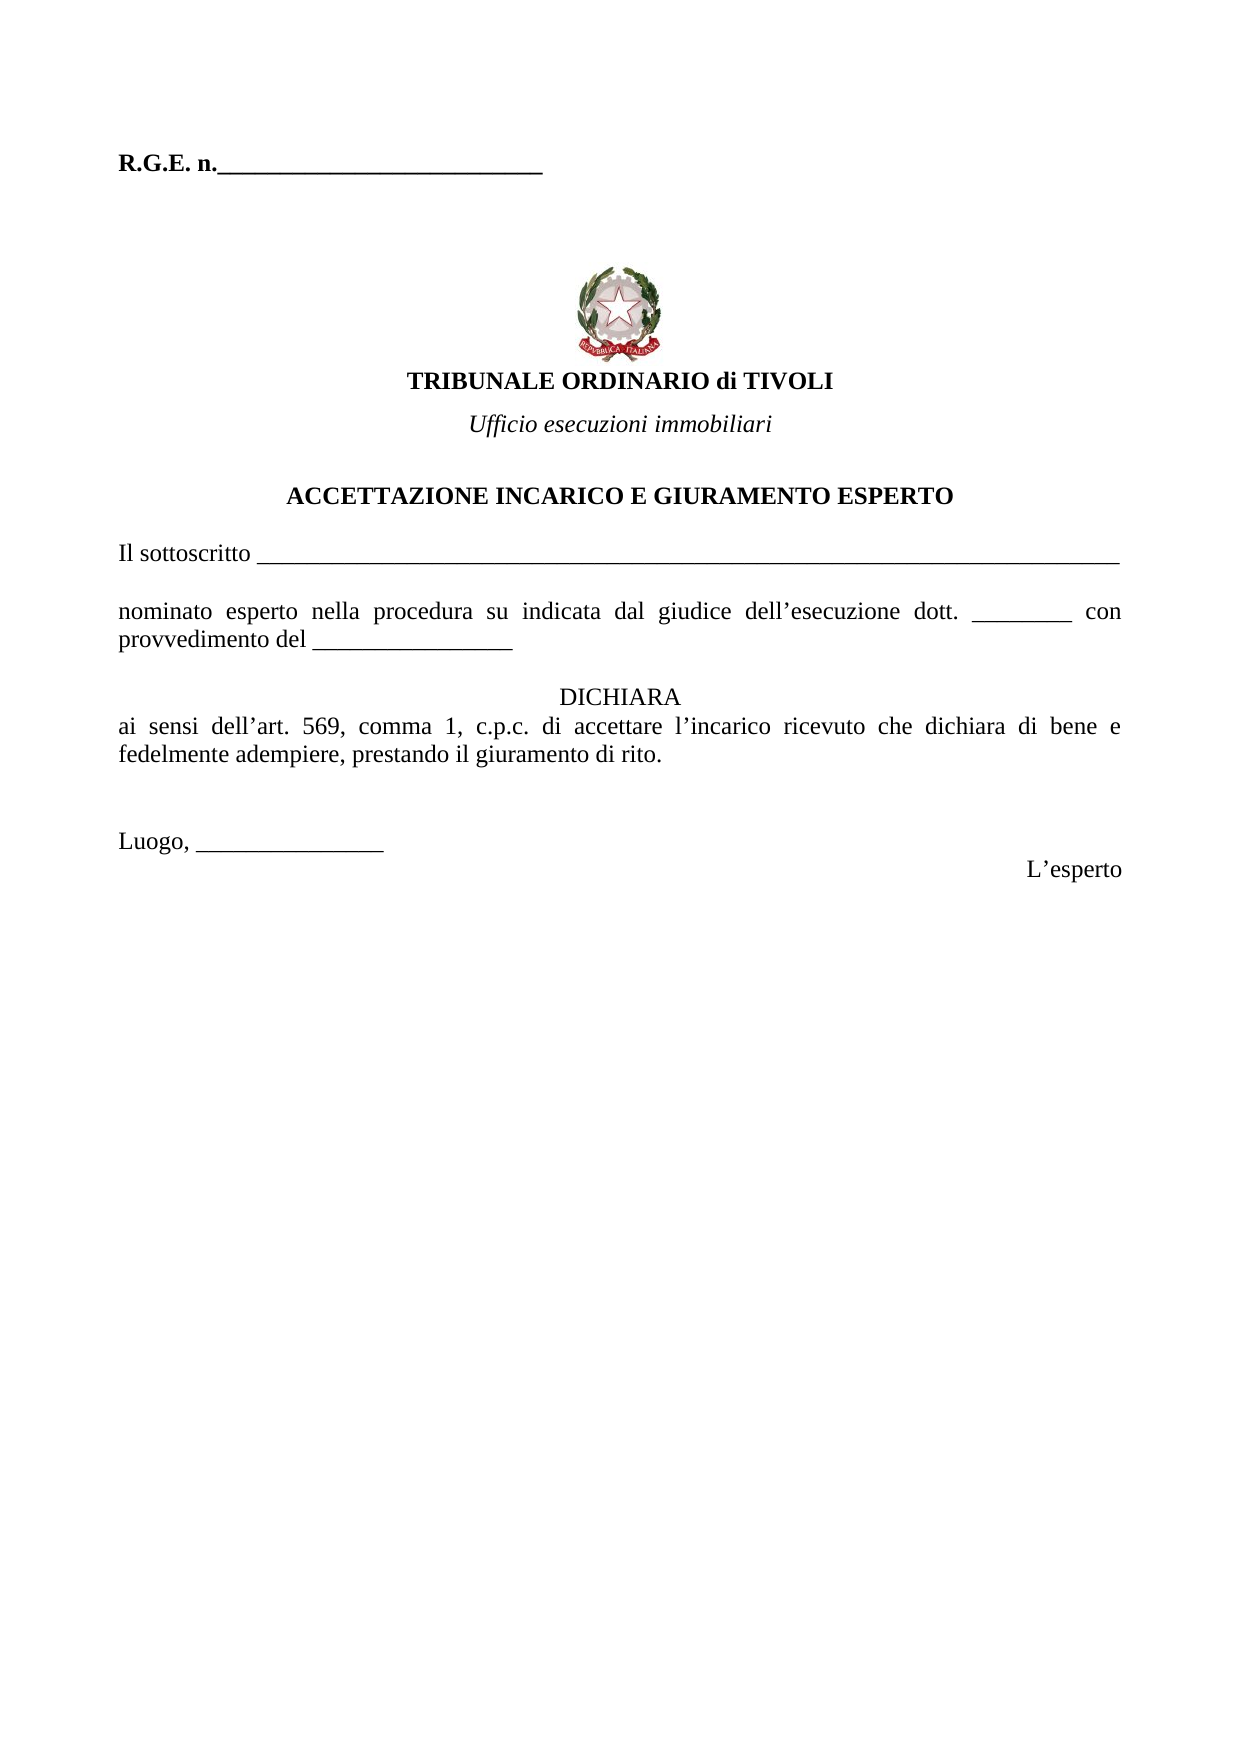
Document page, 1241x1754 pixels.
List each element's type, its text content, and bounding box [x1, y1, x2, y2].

text Il sottoscritto _____________________________________________________________________ [118, 538, 1122, 567]
text R.G.E. n.__________________________ [118, 148, 1122, 176]
text DICHIARA [118, 682, 1122, 711]
text L’esperto [118, 854, 1122, 883]
text ai sensi dell’art. 569, comma 1, c.p.c. di accettare l’incarico ricevuto che dichiara di bene e fedelmente adempiere, prestando il giuramento di rito. [118, 711, 1122, 768]
text Ufficio esecuzioni immobiliari [118, 409, 1122, 438]
text nominato esperto nella procedura su indicata dal giudice dell’esecuzione dott. ________ con provvedimento del ________________ [118, 596, 1122, 653]
text Luogo, _______________ [118, 826, 1122, 854]
text ACCETTAZIONE INCARICO E GIURAMENTO ESPERTO [118, 481, 1122, 509]
picture [574, 262, 666, 366]
text TRIBUNALE ORDINARIO di TIVOLI [118, 366, 1122, 394]
